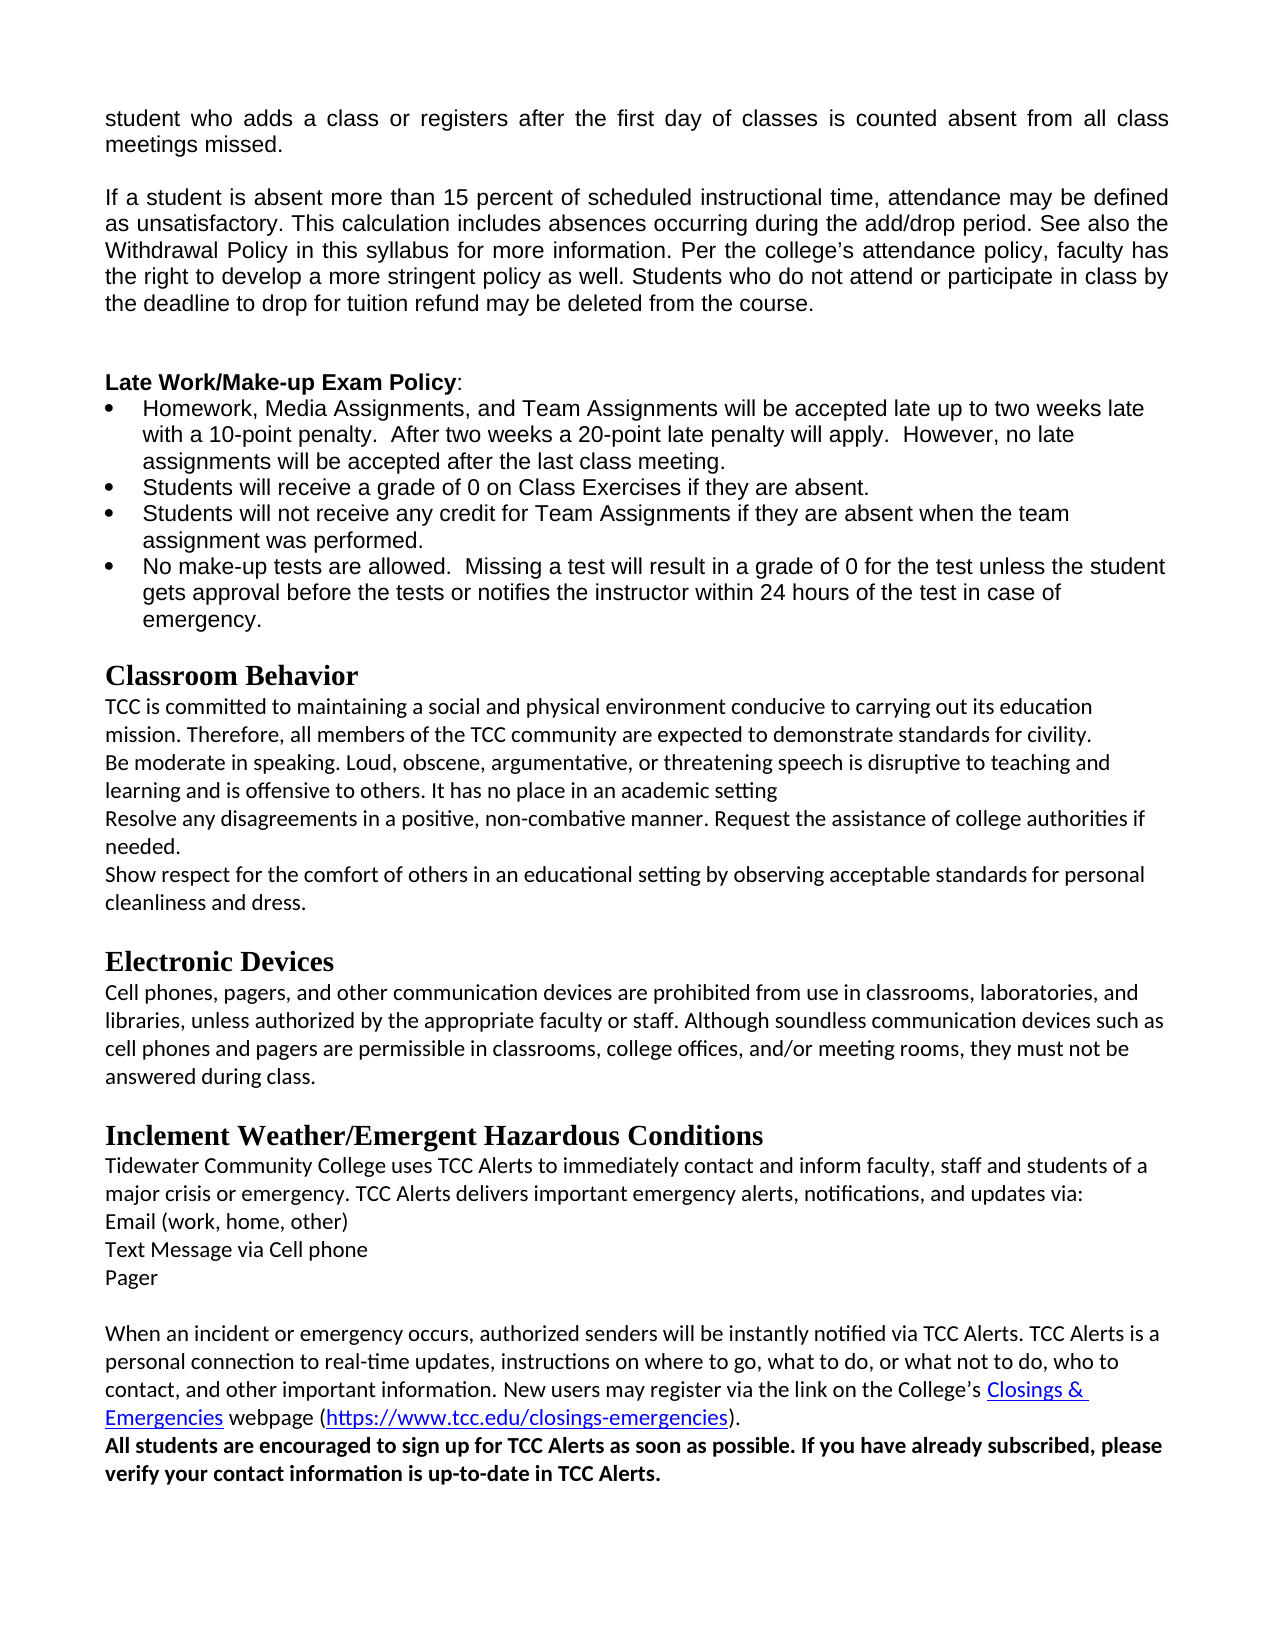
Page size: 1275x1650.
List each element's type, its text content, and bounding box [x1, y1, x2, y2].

text Tidewater Community College uses TCC Alerts to immediately contact and inform faculty, staff and students of a major crisis or emergency. TCC Alerts delivers important emergency alerts, notifications, and updates via: [105, 1151, 1170, 1207]
text Cell phones, pagers, and other communication devices are prohibited from use in classrooms, laboratories, and libraries, unless authorized by the appropriate faculty or staff. Although soundless communication devices such as cell phones and pagers are permissible in classrooms, college offices, and/or meeting rooms, they must not be answered during class. [105, 978, 1170, 1090]
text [105, 105, 1170, 158]
text Be moderate in speaking. Loud, obscene, argumentative, or threatening speech is disruptive to teaching and learning and is offensive to others. It has no place in an academic setting [105, 748, 1170, 804]
text When an incident or emergency occurs, authorized senders will be instantly notified via TCC Alerts. TCC Alerts is a personal connection to real-time updates, instructions on where to go, what to do, or what not to do, who to contact, and other important information. New users may register via the link on the College’s Closings & Emergencies webpage (https://www.tcc.edu/closings-emergencies). [105, 1319, 1170, 1432]
text TCC is committed to maintaining a social and physical environment conducive to carrying out its education mission. Therefore, all members of the TCC community are expected to demonstrate standards for civility. [105, 692, 1170, 748]
list Homework, Media Assignments, and Team Assignments will be accepted late up to two weeks late with a 10-point penalty. After two weeks a 20-point late penalty will apply. However, no late assignments will be accepted after the last class meeting. [105, 395, 1170, 474]
text Show respect for the comfort of others in an educational setting by observing acceptable standards for personal cleanliness and dress. [105, 860, 1170, 916]
list Students will receive a grade of 0 on Class Exercises if they are absent. [105, 474, 1170, 500]
text Resolve any disagreements in a positive, non-combative manner. Request the assistance of college authorities if needed. [105, 804, 1170, 860]
text All students are encouraged to sign up for TCC Alerts as soon as possible. If you have already subscribed, please verify your contact information is up-to-date in TCC Alerts. [105, 1432, 1170, 1488]
text If a student is absent more than 15 percent of scheduled instructional time, attendance may be defined as unsatisfactory. This calculation includes absences occurring during the add/drop period. See also the Withdrawal Policy in this syllabus for more information. Per the college’s attendance policy, faculty has the right to develop a more stringent policy as well. Students who do not attend or participate in class by the deadline to drop for tuition refund may be deleted from the course. [105, 184, 1170, 316]
list No make-up tests are allowed. Missing a test will result in a grade of 0 for the test unless the student gets approval before the tests or notifies the instructor within 24 hours of the test in case of emergency. [105, 553, 1170, 632]
list Students will not receive any credit for Team Assignments if they are absent when the team assignment was performed. [105, 500, 1170, 553]
text Inclement Weather/Emergent Hazardous Conditions [105, 1090, 1170, 1151]
text Email (work, home, other) [105, 1207, 1170, 1235]
text Text Message via Cell phone [105, 1235, 1170, 1263]
text Classroom Behavior [105, 658, 1170, 692]
text Late Work/Make-up Exam Policy: [105, 368, 1170, 395]
text Electronic Devices [105, 916, 1170, 978]
text Pager [105, 1263, 1170, 1291]
